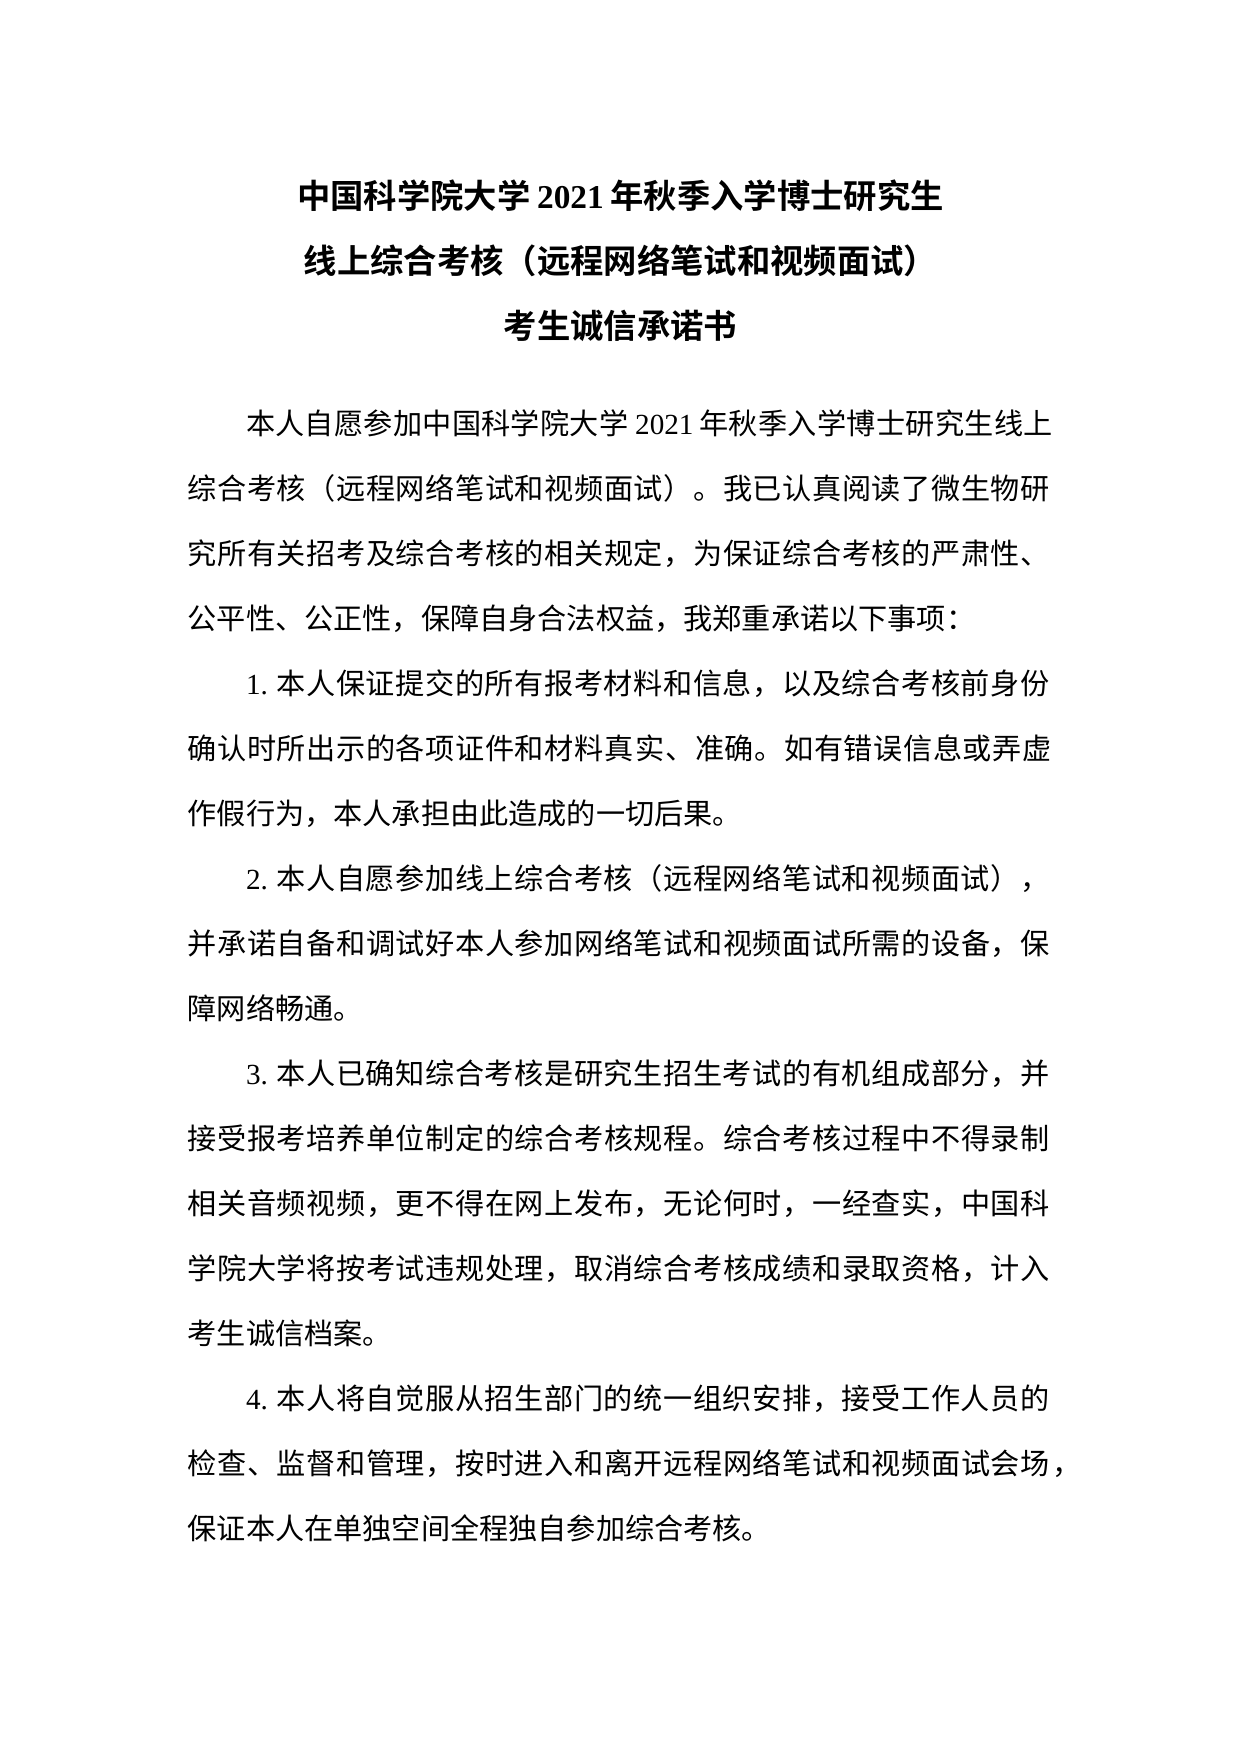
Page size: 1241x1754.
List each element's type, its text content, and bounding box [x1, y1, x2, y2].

text 4. 本人将自觉服从招生部门的统一组织安排，接受工作人员的检查、监督和管理，按时进入和离开远程网络笔试和视频面试会场，保证本人在单独空间全程独自参加综合考核。 [187, 1364, 1053, 1559]
text 考生诚信承诺书 [187, 292, 1053, 357]
text 中国科学院大学2021年秋季入学博士研究生 [187, 162, 1053, 227]
text 1. 本人保证提交的所有报考材料和信息，以及综合考核前身份确认时所出示的各项证件和材料真实、准确。如有错误信息或弄虚作假行为，本人承担由此造成的一切后果。 [187, 649, 1053, 844]
text 线上综合考核（远程网络笔试和视频面试） [187, 227, 1053, 292]
text 2. 本人自愿参加线上综合考核（远程网络笔试和视频面试），并承诺自备和调试好本人参加网络笔试和视频面试所需的设备，保障网络畅通。 [187, 844, 1053, 1039]
text 本人自愿参加中国科学院大学2021年秋季入学博士研究生线上综合考核（远程网络笔试和视频面试）。我已认真阅读了微生物研究所有关招考及综合考核的相关规定，为保证综合考核的严肃性、公平性、公正性，保障自身合法权益，我郑重承诺以下事项： [187, 389, 1053, 649]
text 3. 本人已确知综合考核是研究生招生考试的有机组成部分，并接受报考培养单位制定的综合考核规程。综合考核过程中不得录制相关音频视频，更不得在网上发布，无论何时，一经查实，中国科学院大学将按考试违规处理，取消综合考核成绩和录取资格，计入考生诚信档案。 [187, 1039, 1053, 1364]
